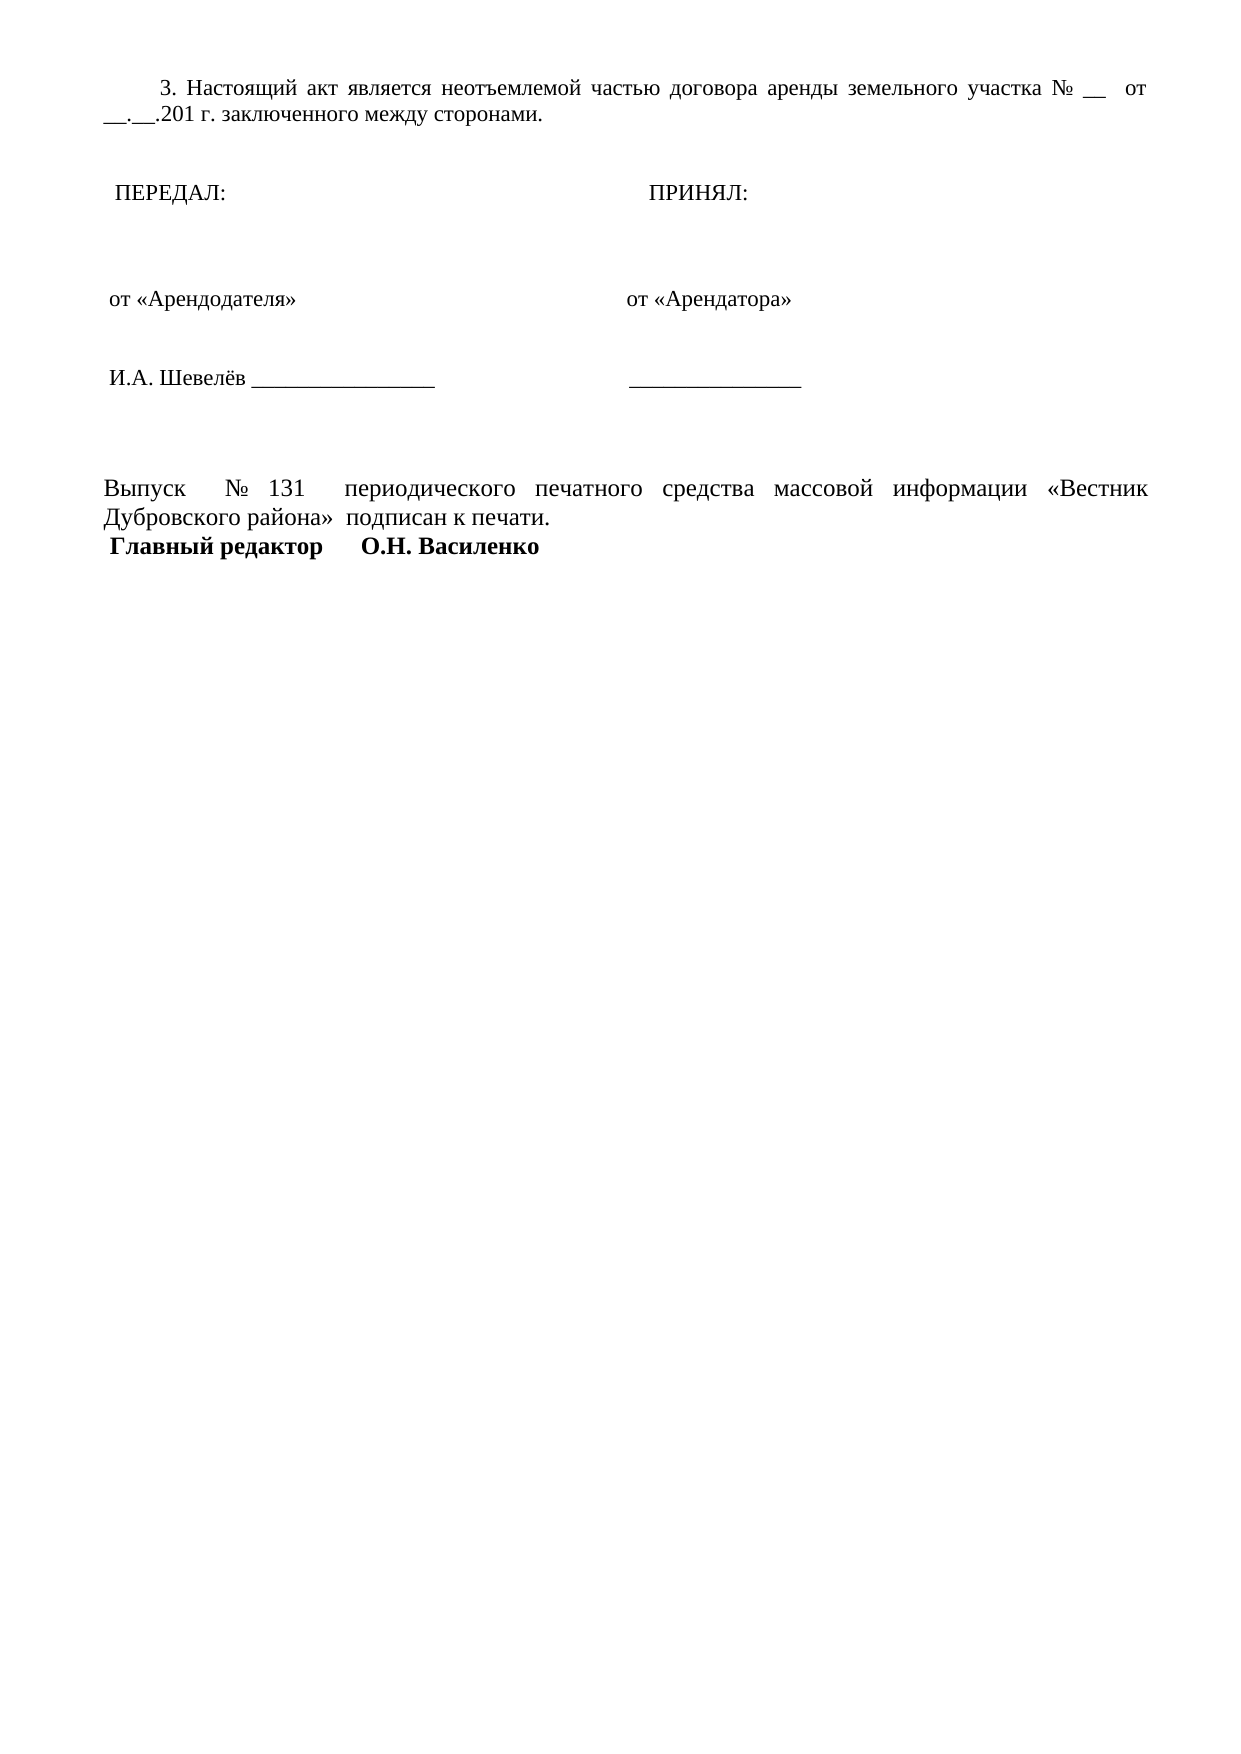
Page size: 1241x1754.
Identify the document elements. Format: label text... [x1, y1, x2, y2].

text 3. Настоящий акт является неотъемлемой частью договора аренды земельного участка № __ от __.__.201 г. заключенного между сторонами. [103, 74, 1149, 127]
text Главный редактор О.Н. Василенко [103, 531, 1149, 559]
text от «Арендодателя» от «Арендатора» [103, 285, 1149, 311]
text ПЕРЕДАЛ: ПРИНЯЛ: [103, 179, 1149, 206]
text И.А. Шевелёв ________________ _______________ [103, 364, 1149, 390]
text Выпуск № 131 периодического печатного средства массовой информации «Вестник Дубровского района» подписан к печати. [103, 473, 1149, 531]
